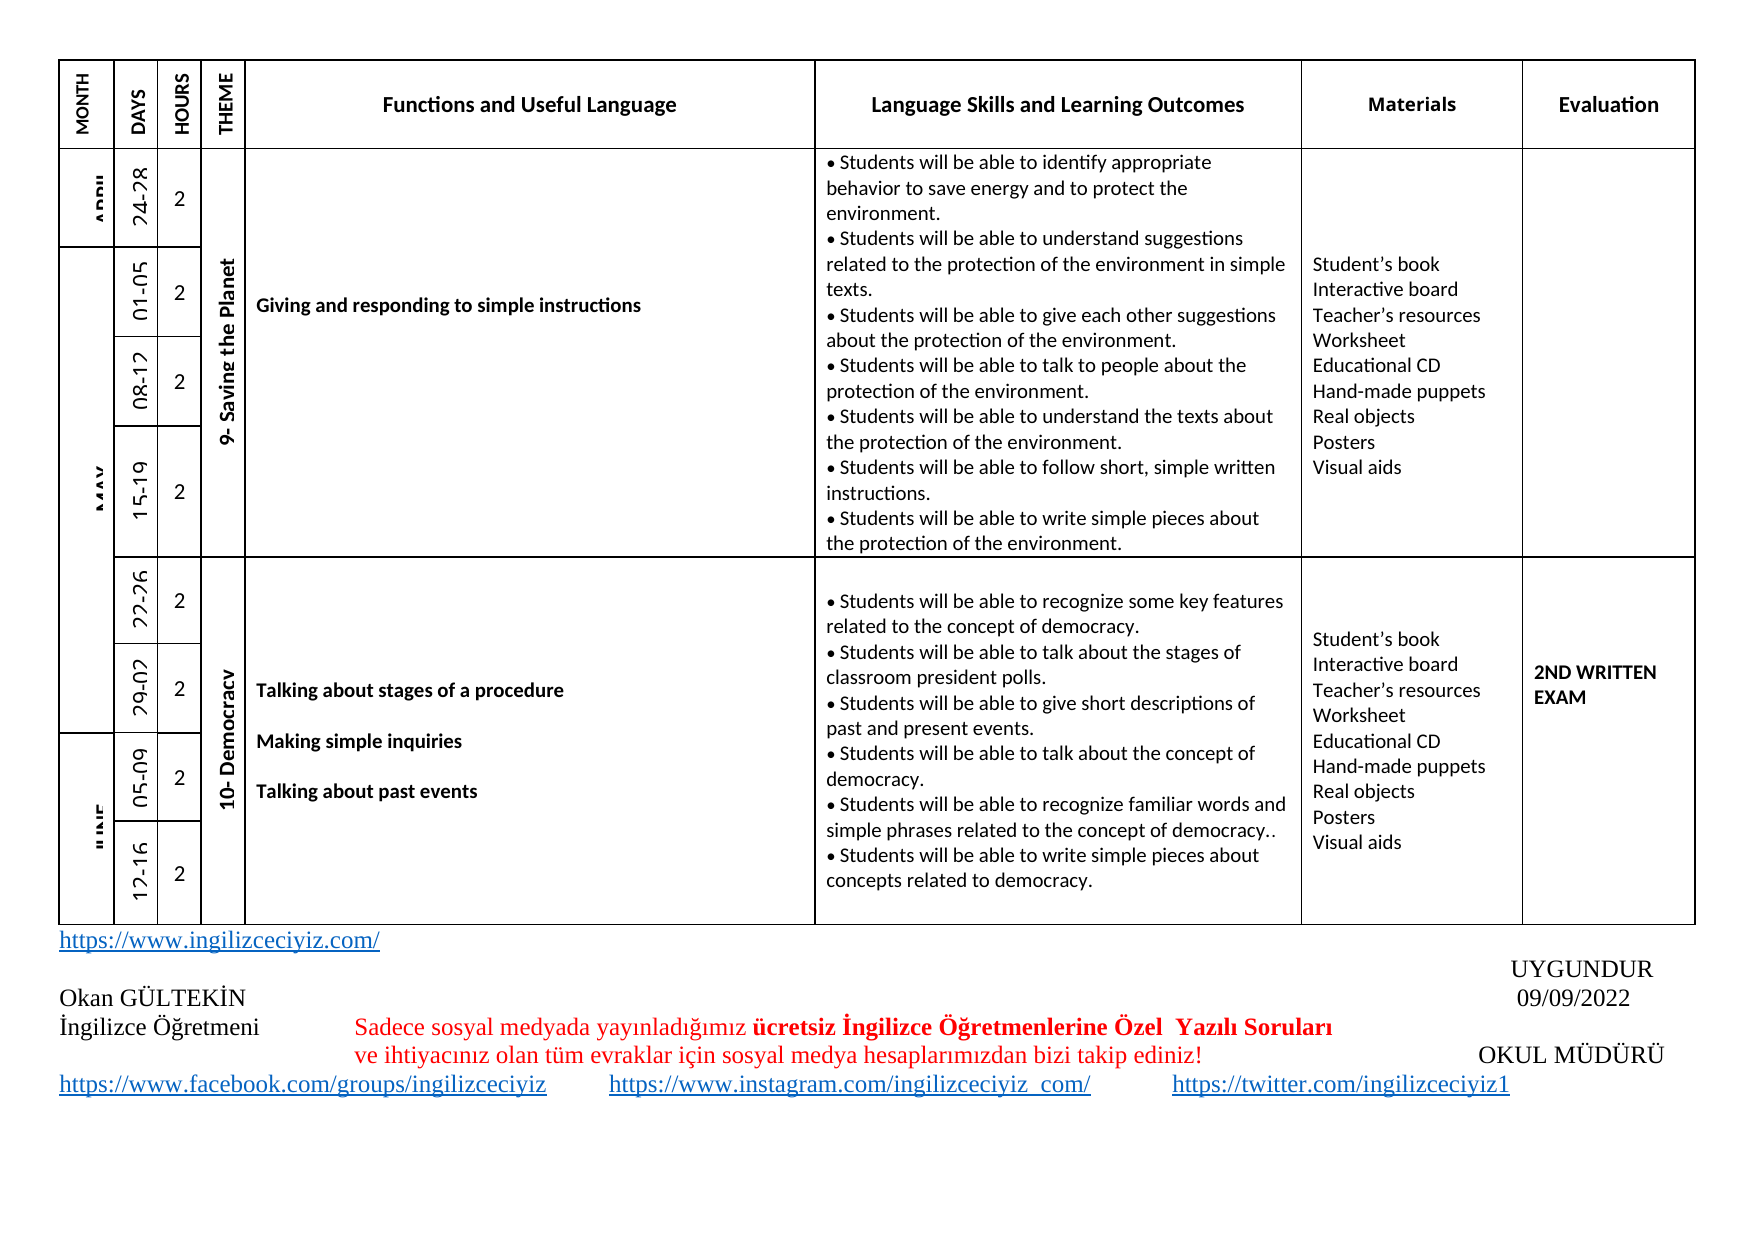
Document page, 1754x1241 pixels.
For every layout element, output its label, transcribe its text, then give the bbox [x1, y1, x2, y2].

table_cell 2 [158, 822, 200, 924]
table_cell 2 [158, 149, 200, 246]
table_cell 12-16 [115, 822, 157, 924]
table_cell 2 [158, 734, 200, 820]
table_cell APRIL [60, 149, 113, 246]
text https://www.facebook.com/groups/ingilizceciyiz https://www.instagram.com/ingilizceciyiz_com/ https://twitter.com/ingilizceciyiz1 [59, 1069, 1695, 1098]
text https://www.ingilizceciyiz.com/ [59, 925, 1695, 954]
table_cell Giving and responding to simple instructions https://www.ingilizceciyiz.com/ [246, 149, 814, 556]
table_cell 15-19 [115, 427, 157, 556]
table_cell 9- Saving the Planet [202, 149, 244, 556]
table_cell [1302, 149, 1522, 556]
table_cell 2 [158, 644, 200, 732]
table_cell Student’s book Interactive board Teacher’s resources Worksheet Educational CD Hand-made puppets Real objects Posters Visual aids [1302, 558, 1522, 924]
table_cell 05-09 [115, 733, 157, 820]
table_cell 24-28 [115, 149, 157, 246]
table_cell HOURS [158, 61, 200, 148]
table_cell Functions and Useful Language [246, 61, 814, 148]
table_cell 2 [158, 337, 200, 425]
table_cell 29-02 [115, 644, 157, 732]
table_cell Materials [1302, 61, 1522, 148]
table_cell [1523, 149, 1694, 556]
table_cell Talking about stages of a procedure Making simple inquiries Talking about past events [246, 558, 814, 924]
table_cell 22-26 [115, 558, 157, 643]
table_cell DAYS [115, 61, 157, 148]
table_cell 01-05 [115, 248, 157, 336]
table_cell THEME [202, 61, 244, 148]
table_cell • Students will be able to recognize some key features related to the concept of democracy. • Students will be able to talk about the stages of classroom president polls. • Students will be able to give short descriptions of past and present events. • Students will be able to talk about the concept of democracy. • Students will be able to recognize familiar words and simple phrases related to the concept of democracy.. • Students will be able to write simple pieces about concepts related to democracy. [816, 558, 1301, 924]
table_cell 2ND WRITTEN EXAM [1523, 558, 1694, 924]
table_cell 2 [158, 558, 200, 643]
table_cell Language Skills and Learning Outcomes [816, 61, 1301, 148]
table_cell 2 [158, 427, 200, 556]
table_cell Evaluation [1523, 61, 1694, 148]
table_cell 08-12 [115, 337, 157, 425]
table_cell MAY [60, 248, 113, 732]
table_cell 10- Democracy [202, 558, 244, 924]
text UYGUNDUR [59, 954, 1695, 983]
table_cell • Students will be able to identify appropriate behavior to save energy and to protect the environment. • Students will be able to understand suggestions related to the protection of the environment in simple texts. • Students will be able to give each other suggestions about the protection of the environment. • Students will be able to talk to people about the protection of the environment. • Students will be able to understand the texts about the protection of the environment. • Students will be able to follow short, simple written instructions. • Students will be able to write simple pieces about the protection of the environment. [816, 149, 1301, 556]
table_cell 2 [158, 248, 200, 336]
table_cell JUNE [60, 734, 113, 924]
text İngilizce Öğretmeni Sadece sosyal medyada yayınladığımız ücretsiz İngilizce Öğretmenlerine Özel Yazılı Soruları [59, 1012, 1695, 1040]
text Okan GÜLTEKİN 09/09/2022 [59, 983, 1695, 1012]
text ve ihtiyacınız olan tüm evraklar için sosyal medya hesaplarımızdan bizi takip ediniz! OKUL MÜDÜRÜ [354, 1040, 1695, 1069]
table_cell MONTH [60, 61, 113, 148]
